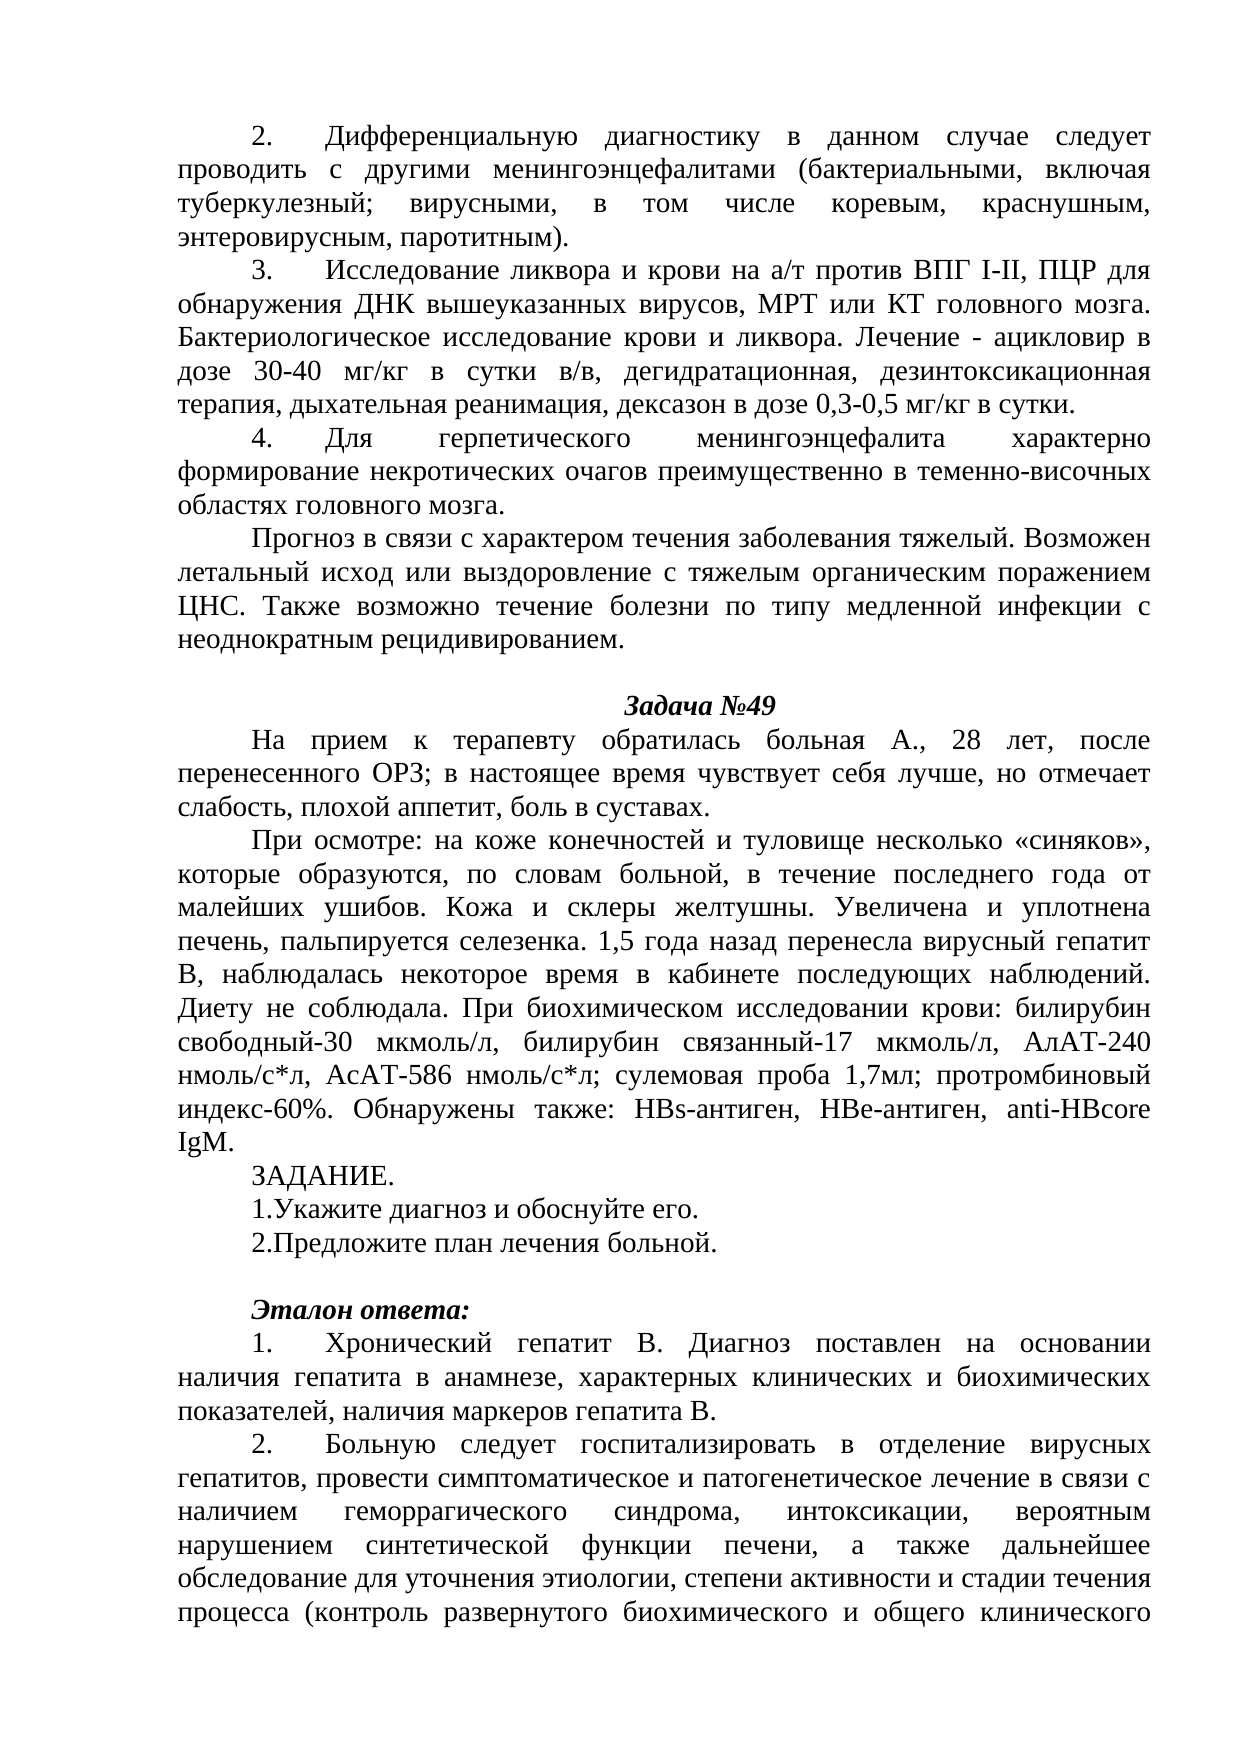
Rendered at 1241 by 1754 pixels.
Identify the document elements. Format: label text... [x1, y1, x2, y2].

text Прогноз в связи с характером течения заболевания тяжелый. Возможен летальный исход или выздоровление с тяжелым органическим поражением ЦНС. Также возможно течение болезни по типу медленной инфекции с неоднократным рецидивированием. [177, 521, 1152, 655]
text Задача №49 [177, 688, 1152, 722]
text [177, 1426, 1152, 1627]
text 2. Дифференциальную диагностику в данном случае следует проводить с другими менингоэнцефалитами (бактериальными, включая туберкулезный; вирусными, в том числе коревым, краснушным, энтеровирусным, паротитным). [177, 118, 1152, 252]
text На прием к терапевту обратилась больная А., 28 лет, после перенесенного ОРЗ; в настоящее время чувствует себя лучше, но отмечает слабость, плохой аппетит, боль в суставах. [177, 722, 1152, 822]
text 1. Хронический гепатит В. Диагноз поставлен на основании наличия гепатита в анамнезе, характерных клинических и биохимических показателей, наличия маркеров гепатита В. [177, 1326, 1152, 1426]
text Эталон ответа: [177, 1292, 1152, 1326]
text 3. Исследование ликвора и крови на а/т против ВПГ I-II, ПЦР для обнаружения ДНК вышеуказанных вирусов, МРТ или КТ головного мозга. Бактериологическое исследование крови и ликвора. Лечение - ацикловир в дозе 30-40 мг/кг в сутки в/в, дегидратационная, дезинтоксикационная терапия, дыхательная реанимация, дексазон в дозе 0,3-0,5 мг/кг в сутки. [177, 252, 1152, 420]
text 1.Укажите диагноз и обоснуйте его. [177, 1191, 1152, 1225]
text 2.Предложите план лечения больной. [177, 1225, 1152, 1258]
text ЗАДАНИЕ. [177, 1158, 1152, 1191]
text При осмотре: на коже конечностей и туловище несколько «синяков», которые образуются, по словам больной, в течение последнего года от малейших ушибов. Кожа и склеры желтушны. Увеличена и уплотнена печень, пальпируется селезенка. 1,5 года назад перенесла вирусный гепатит В, наблюдалась некоторое время в кабинете последующих наблюдений. Диету не соблюдала. При биохимическом исследовании крови: билирубин свободный-30 мкмоль/л, билирубин связанный-17 мкмоль/л, АлАТ-240 нмоль/с*л, АсАТ-586 нмоль/с*л; сулемовая проба 1,7мл; протромбиновый индекс-60%. Обнаружены также: HВs-антиген, HВe-антиген, anti-HBcore IgM. [177, 822, 1152, 1158]
text 4. Для герпетического менингоэнцефалита характерно формирование некротических очагов преимущественно в теменно-височных областях головного мозга. [177, 420, 1152, 521]
